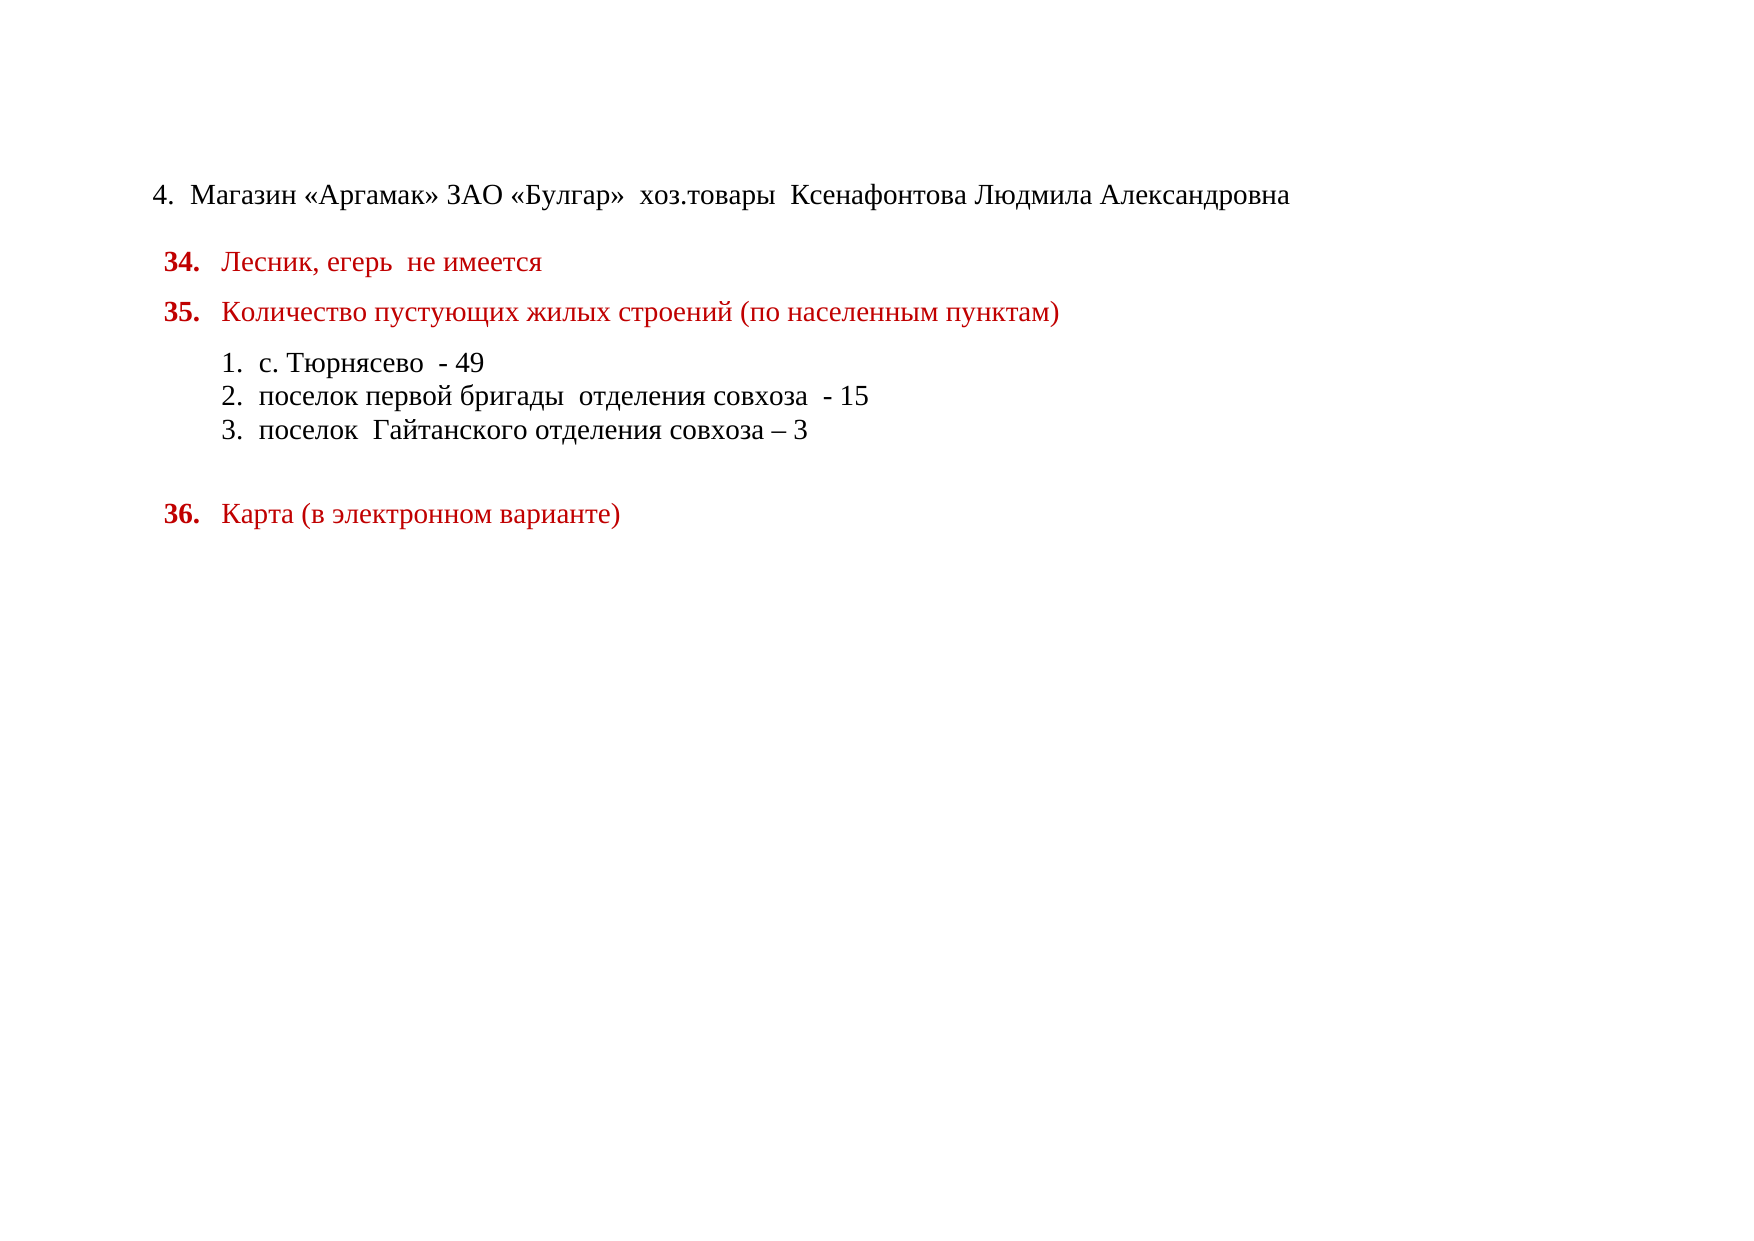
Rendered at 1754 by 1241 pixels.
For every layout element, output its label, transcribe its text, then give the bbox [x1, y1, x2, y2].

list с. Тюрнясево - 49 [221, 345, 1636, 378]
list Карта (в электронном варианте) [163, 496, 1636, 529]
list Лесник, егерь не имеется [163, 244, 1636, 278]
list поселок первой бригады отделения совхоза - 15 [221, 378, 1636, 412]
list Магазин «Аргамак» ЗАО «Булгар» хоз.товары Ксенафонтова Людмила Александровна [152, 177, 1636, 211]
list Количество пустующих жилых строений (по населенным пунктам) [163, 294, 1636, 328]
list поселок Гайтанского отделения совхоза – 3 [221, 412, 1636, 446]
